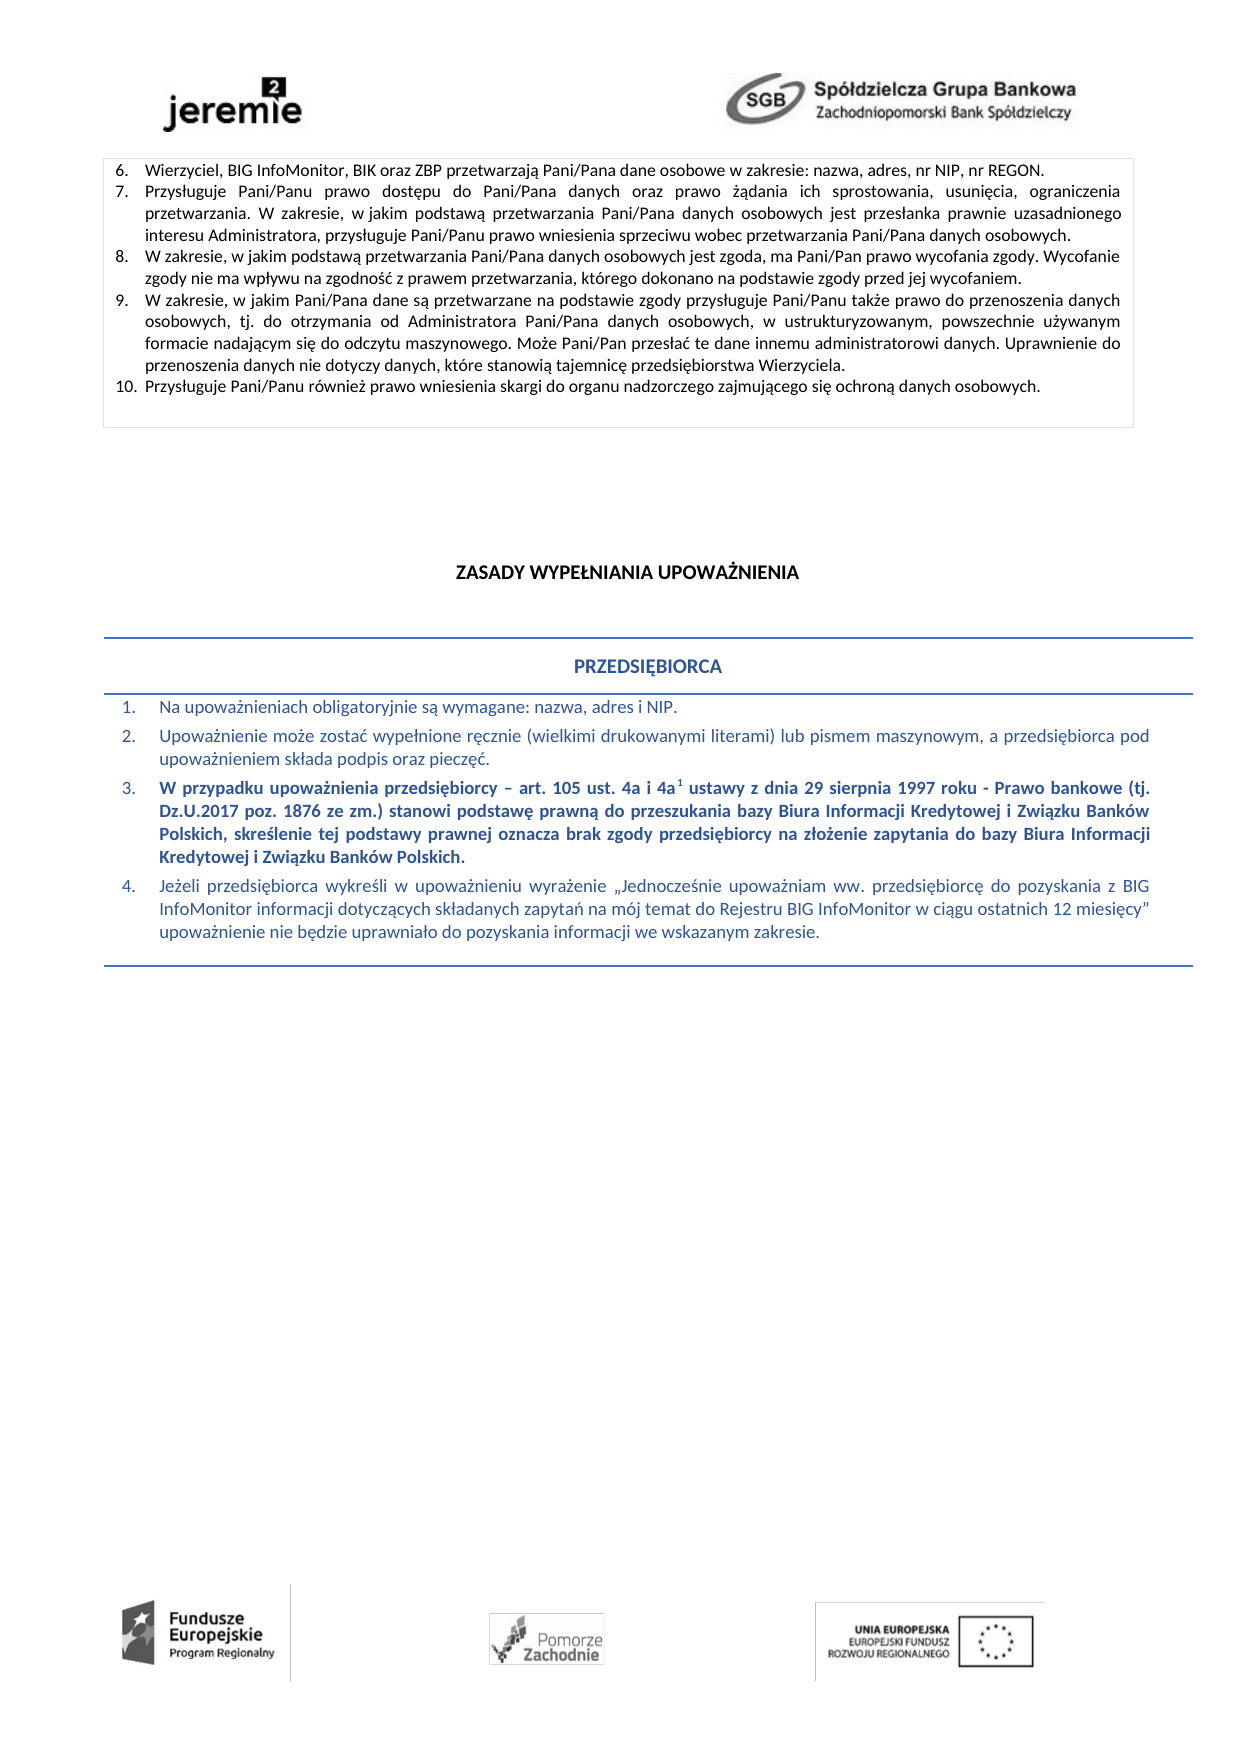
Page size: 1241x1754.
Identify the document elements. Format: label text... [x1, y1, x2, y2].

table_cell Na upoważnieniach obligatoryjnie są wymagane: nazwa, adres i NIP. Upoważnienie może zostać wypełnione ręcznie (wielkimi drukowanymi literami) lub pismem maszynowym, a przedsiębiorca pod upoważnieniem składa podpis oraz pieczęć. W przypadku upoważnienia przedsiębiorcy – art. 105 ust. 4a i 4a1 ustawy z dnia 29 sierpnia 1997 roku - Prawo bankowe (tj. Dz.U.2017 poz. 1876 ze zm.) stanowi podstawę prawną do przeszukania bazy Biura Informacji Kredytowej i Związku Banków Polskich, skreślenie tej podstawy prawnej oznacza brak zgody przedsiębiorcy na złożenie zapytania do bazy Biura Informacji Kredytowej i Związku Banków Polskich. Jeżeli przedsiębiorca wykreśli w upoważnieniu wyrażenie „Jednocześnie upoważniam ww. przedsiębiorcę do pozyskania z BIG InfoMonitor informacji dotyczących składanych zapytań na mój temat do Rejestru BIG InfoMonitor w ciągu ostatnich 12 miesięcy” upoważnienie nie będzie uprawniało do pozyskania informacji we wskazanym zakresie. [104, 695, 1193, 965]
table_cell Wierzyciel, BIG InfoMonitor, BIK oraz ZBP przetwarzają Pani/Pana dane osobowe w zakresie: nazwa, adres, nr NIP, nr REGON. Przysługuje Pani/Panu prawo dostępu do Pani/Pana danych oraz prawo żądania ich sprostowania, usunięcia, ograniczenia przetwarzania. W zakresie, w jakim podstawą przetwarzania Pani/Pana danych osobowych jest przesłanka prawnie uzasadnionego interesu Administratora, przysługuje Pani/Panu prawo wniesienia sprzeciwu wobec przetwarzania Pani/Pana danych osobowych. W zakresie, w jakim podstawą przetwarzania Pani/Pana danych osobowych jest zgoda, ma Pani/Pan prawo wycofania zgody. Wycofanie zgody nie ma wpływu na zgodność z prawem przetwarzania, którego dokonano na podstawie zgody przed jej wycofaniem. W zakresie, w jakim Pani/Pana dane są przetwarzane na podstawie zgody przysługuje Pani/Panu także prawo do przenoszenia danych osobowych, tj. do otrzymania od Administratora Pani/Pana danych osobowych, w ustrukturyzowanym, powszechnie używanym formacie nadającym się do odczytu maszynowego. Może Pani/Pan przesłać te dane innemu administratorowi danych. Uprawnienie do przenoszenia danych nie dotyczy danych, które stanowią tajemnicę przedsiębiorstwa Wierzyciela. Przysługuje Pani/Panu również prawo wniesienia skargi do organu nadzorczego zajmującego się ochroną danych osobowych. [104, 159, 1133, 427]
text ZASADY WYPEŁNIANIA UPOWAŻNIENIA [103, 559, 1152, 585]
picture [163, 73, 1093, 132]
table_header PRZEDSIĘBIORCA [104, 639, 1193, 693]
picture [106, 1584, 1045, 1681]
